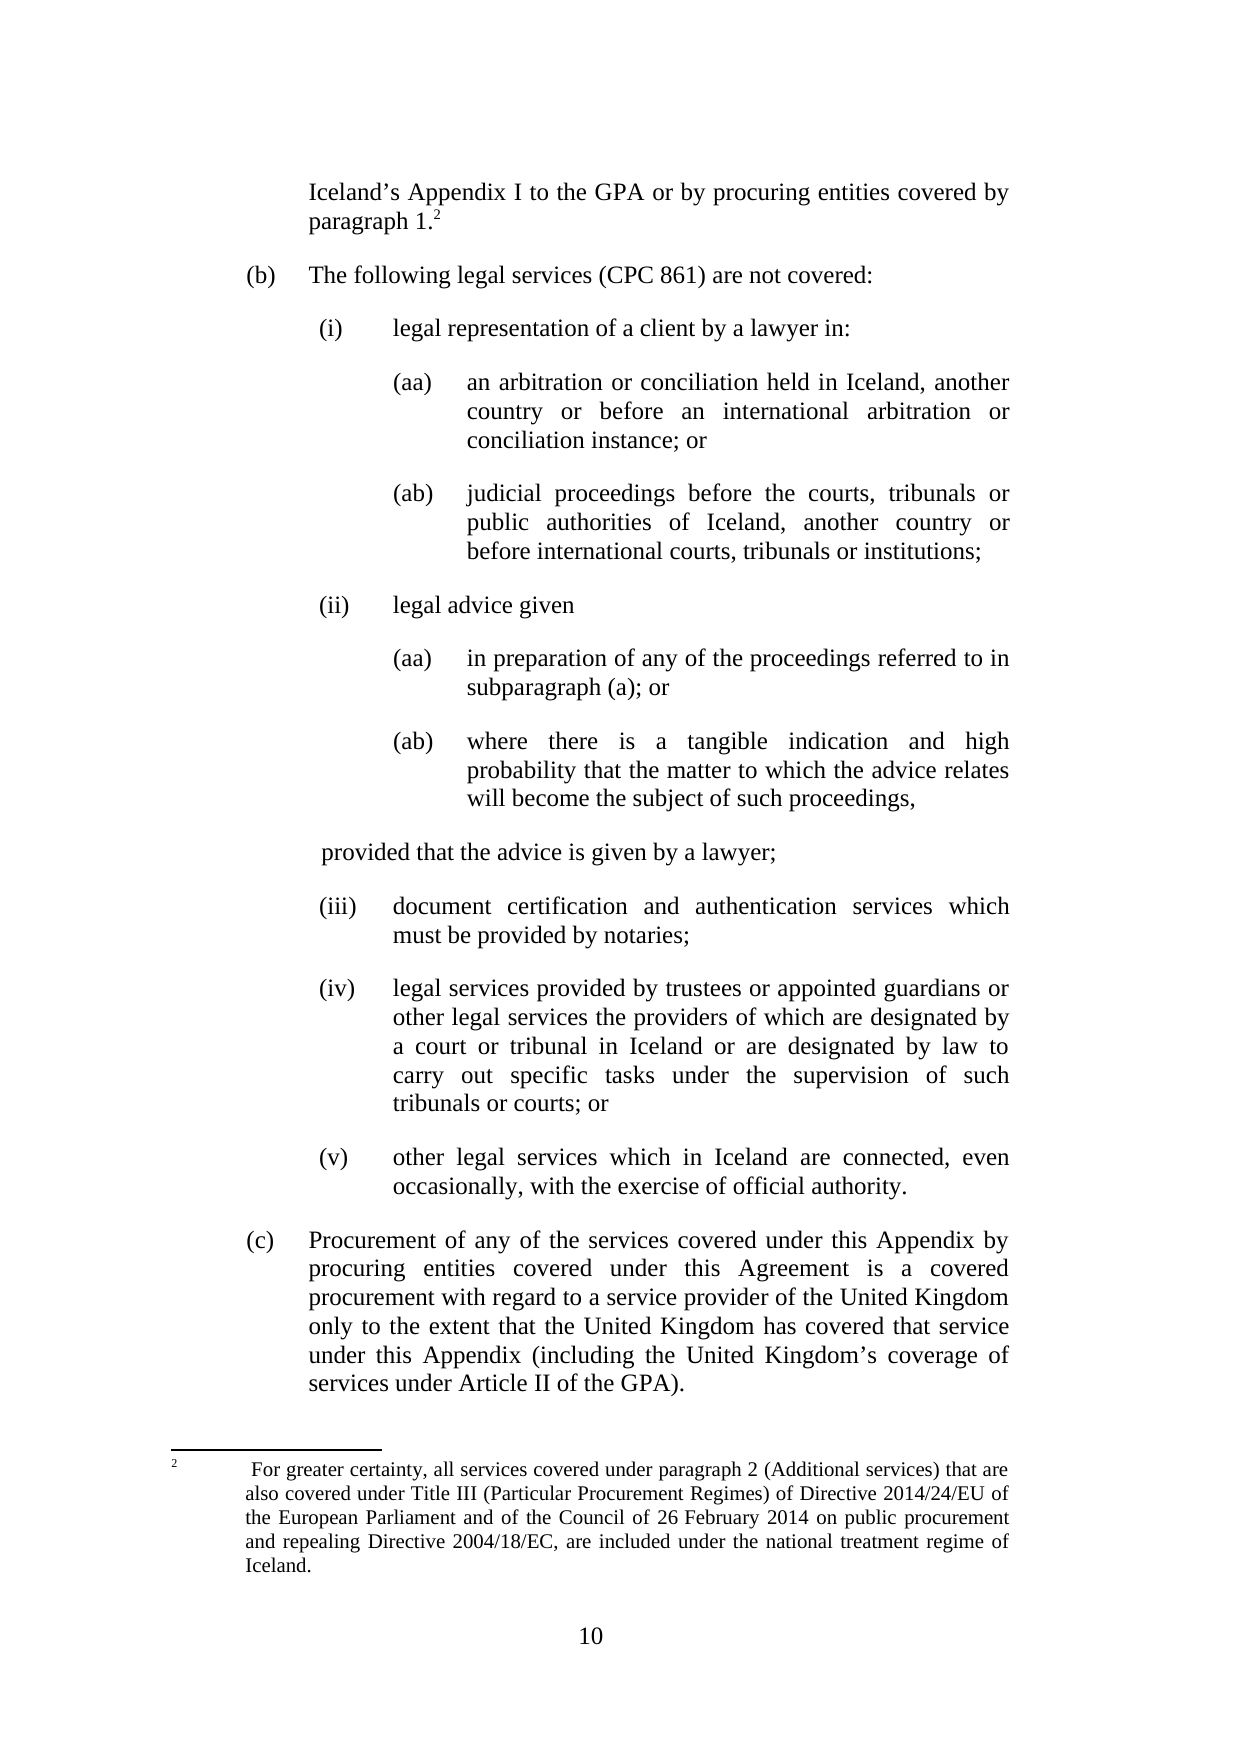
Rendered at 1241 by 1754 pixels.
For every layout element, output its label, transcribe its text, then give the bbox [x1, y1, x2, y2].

list in preparation of any of the proceedings referred to in subparagraph (a); or [393, 643, 1010, 701]
list other legal services which in Iceland are connected, even occasionally, with the exercise of official authority. [319, 1142, 1010, 1200]
list legal advice given [319, 590, 1010, 618]
list legal representation of a client by a lawyer in: [319, 313, 1010, 342]
list judicial proceedings before the courts, tribunals or public authorities of Iceland, another country or before international courts, tribunals or institutions; [393, 478, 1010, 565]
list legal services provided by trustees or appointed guardians or other legal services the providers of which are designated by a court or tribunal in Iceland or are designated by law to carry out specific tasks under the supervision of such tribunals or courts; or [319, 973, 1010, 1117]
list an arbitration or conciliation held in Iceland, another country or before an international arbitration or conciliation instance; or [393, 367, 1010, 453]
list provided that the advice is given by a lawyer; [245, 837, 1010, 866]
list where there is a tangible indication and high probability that the matter to which the advice relates will become the subject of such proceedings, [393, 726, 1010, 812]
list document certification and authentication services which must be provided by notaries; [319, 891, 1010, 948]
list The following legal services (CPC 861) are not covered: [246, 260, 1010, 288]
list Procurement of any of the services covered under this Appendix by procuring entities covered under this Agreement is a covered procurement with regard to a service provider of the United Kingdom only to the extent that the United Kingdom has covered that service under this Appendix (including the United Kingdom’s coverage of services under Article II of the GPA). [246, 1225, 1010, 1397]
